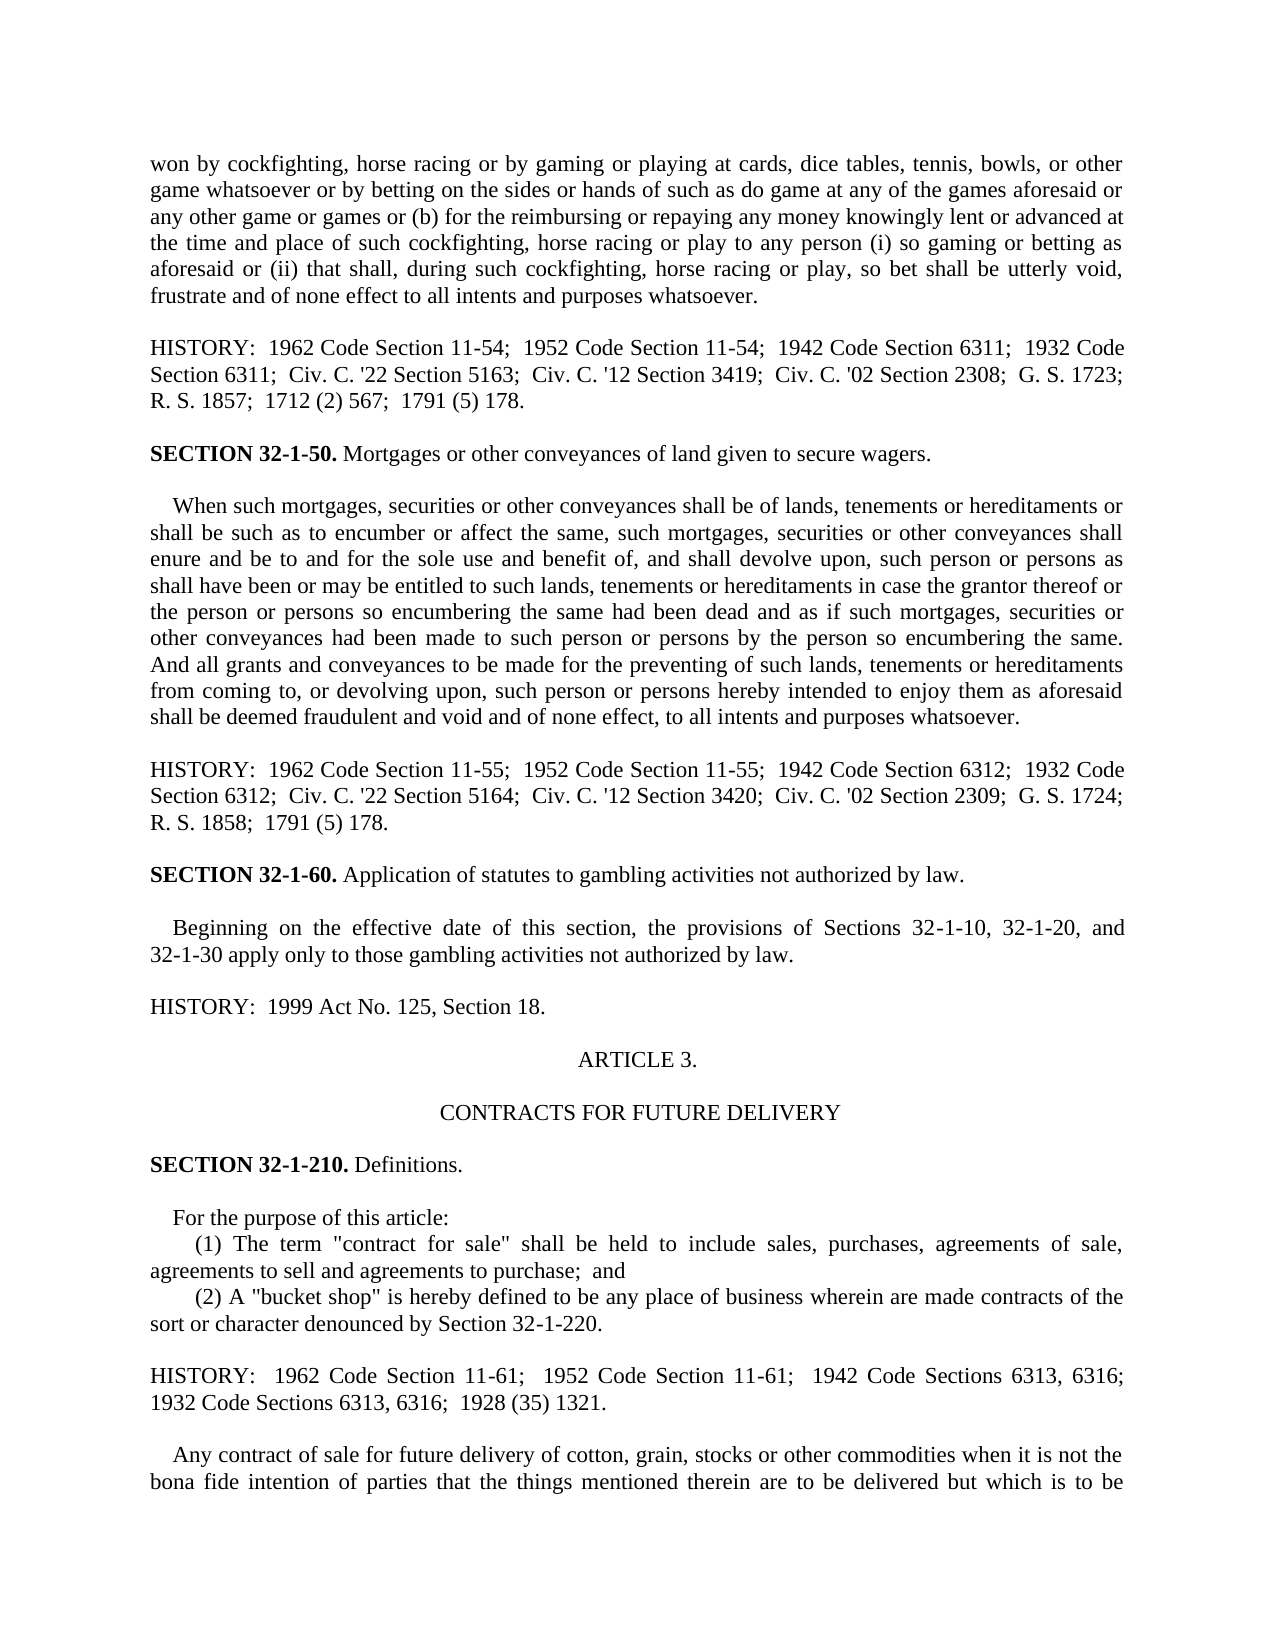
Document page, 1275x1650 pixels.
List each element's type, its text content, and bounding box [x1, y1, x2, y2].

text HISTORY: 1962 Code Section 11-61; 1952 Code Section 11-61; 1942 Code Sections 6313, 6316; 1932 Code Sections 6313, 6316; 1928 (35) 1321. [150, 1362, 1125, 1415]
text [150, 150, 1125, 308]
text (2) A "bucket shop" is hereby defined to be any place of business wherein are made contracts of the sort or character denounced by Section 32-1-220. [150, 1283, 1125, 1336]
text ARTICLE 3. [150, 1046, 1125, 1072]
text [150, 1441, 1125, 1494]
text SECTION 32-1-210. Definitions. [150, 1151, 1125, 1178]
text (1) The term "contract for sale" shall be held to include sales, purchases, agreements of sale, agreements to sell and agreements to purchase; and [150, 1231, 1125, 1283]
text HISTORY: 1962 Code Section 11-54; 1952 Code Section 11-54; 1942 Code Section 6311; 1932 Code Section 6311; Civ. C. '22 Section 5163; Civ. C. '12 Section 3419; Civ. C. '02 Section 2308; G. S. 1723; R. S. 1857; 1712 (2) 567; 1791 (5) 178. [150, 334, 1125, 413]
text SECTION 32-1-60. Application of statutes to gambling activities not authorized by law. [150, 862, 1125, 888]
text Beginning on the effective date of this section, the provisions of Sections 32-1-10, 32-1-20, and 32-1-30 apply only to those gambling activities not authorized by law. [150, 914, 1125, 967]
text CONTRACTS FOR FUTURE DELIVERY [150, 1099, 1125, 1125]
text HISTORY: 1999 Act No. 125, Section 18. [150, 993, 1125, 1020]
text When such mortgages, securities or other conveyances shall be of lands, tenements or hereditaments or shall be such as to encumber or affect the same, such mortgages, securities or other conveyances shall enure and be to and for the sole use and benefit of, and shall devolve upon, such person or persons as shall have been or may be entitled to such lands, tenements or hereditaments in case the grantor thereof or the person or persons so encumbering the same had been dead and as if such mortgages, securities or other conveyances had been made to such person or persons by the person so encumbering the same. And all grants and conveyances to be made for the preventing of such lands, tenements or hereditaments from coming to, or devolving upon, such person or persons hereby intended to enjoy them as aforesaid shall be deemed fraudulent and void and of none effect, to all intents and purposes whatsoever. [150, 493, 1125, 730]
text HISTORY: 1962 Code Section 11-55; 1952 Code Section 11-55; 1942 Code Section 6312; 1932 Code Section 6312; Civ. C. '22 Section 5164; Civ. C. '12 Section 3420; Civ. C. '02 Section 2309; G. S. 1724; R. S. 1858; 1791 (5) 178. [150, 756, 1125, 835]
text SECTION 32-1-50. Mortgages or other conveyances of land given to secure wagers. [150, 440, 1125, 466]
text For the purpose of this article: [150, 1204, 1125, 1231]
